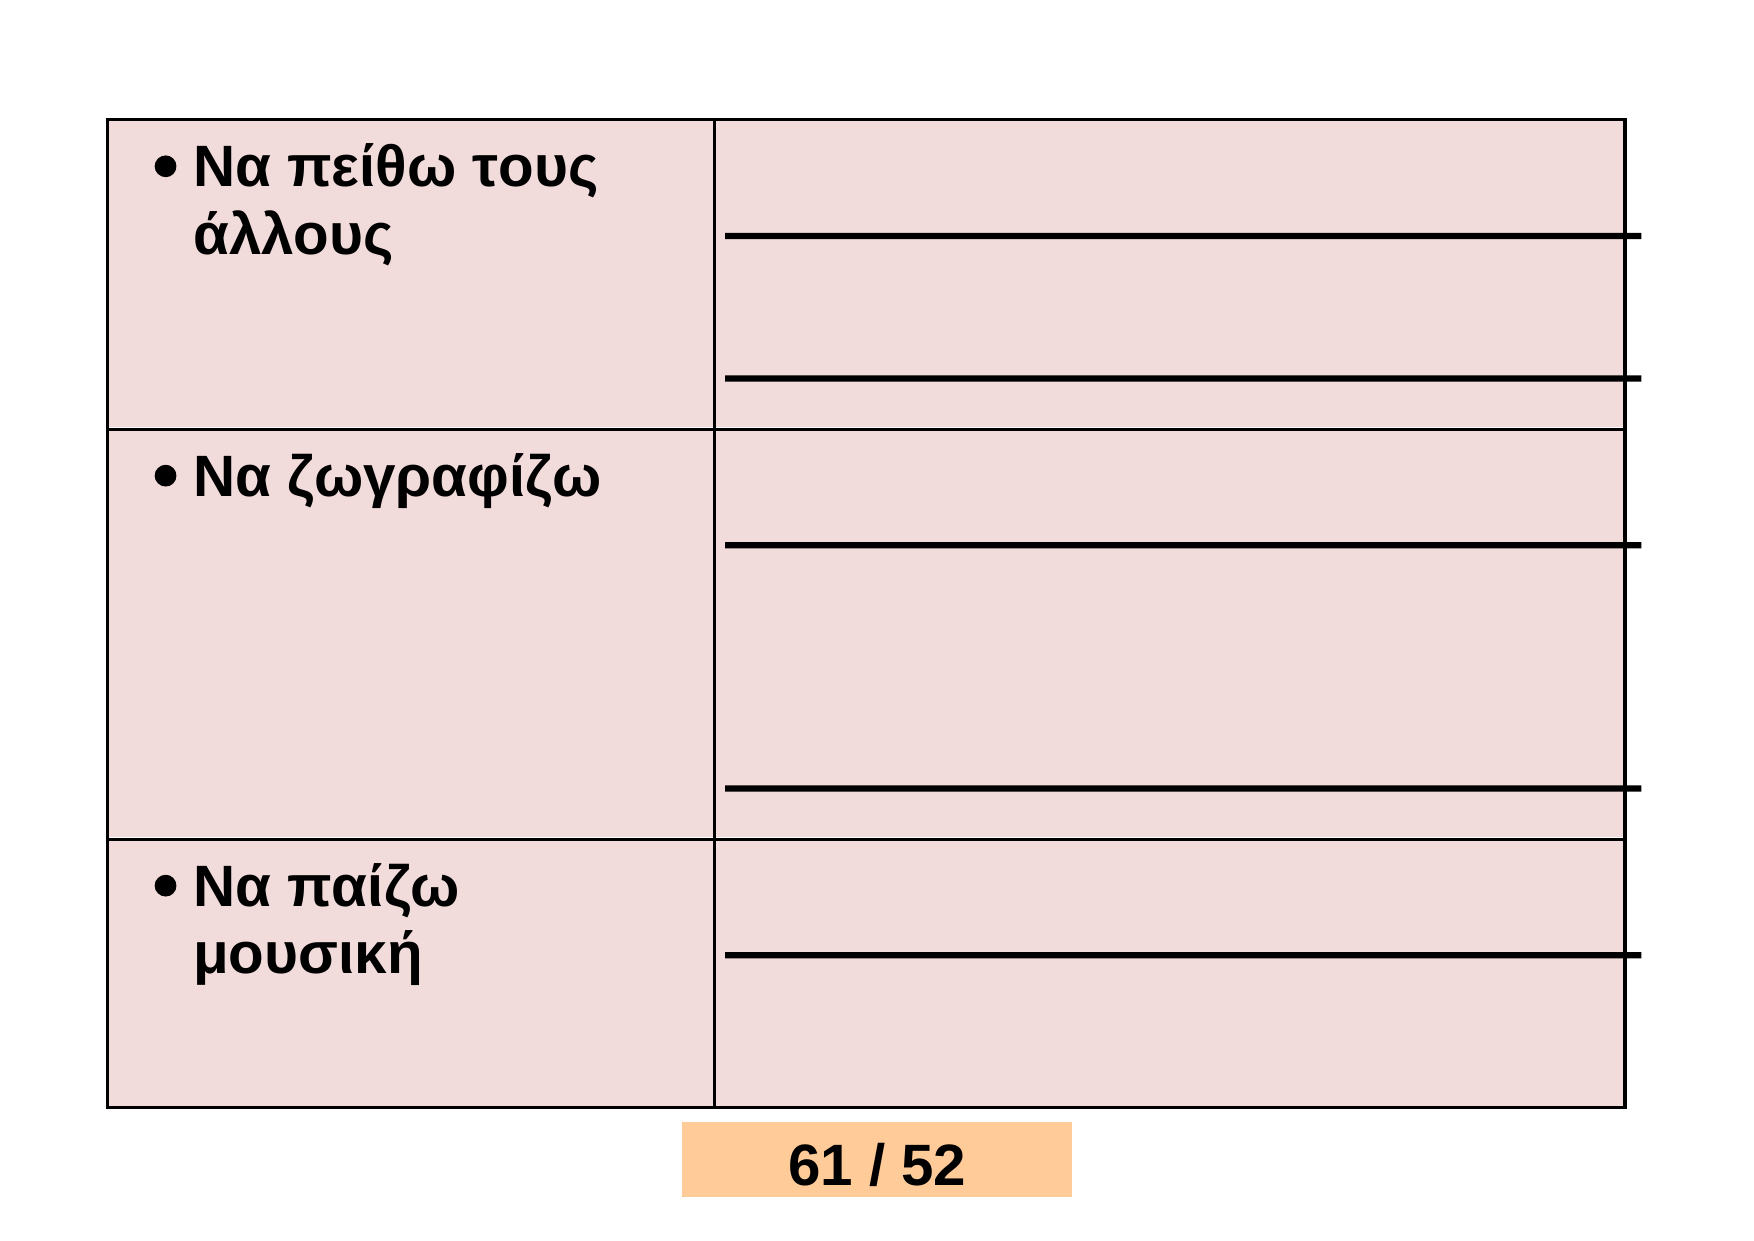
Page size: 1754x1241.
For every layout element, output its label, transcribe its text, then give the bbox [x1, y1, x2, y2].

table_cell [716, 121, 1623, 427]
table_cell [716, 841, 1623, 1106]
table_cell Να πείθω τους άλλους [109, 121, 713, 427]
table_cell [716, 431, 1623, 837]
table_cell Να ζωγραφίζω [109, 431, 713, 837]
table_cell Να παίζω μουσική [109, 841, 713, 1106]
